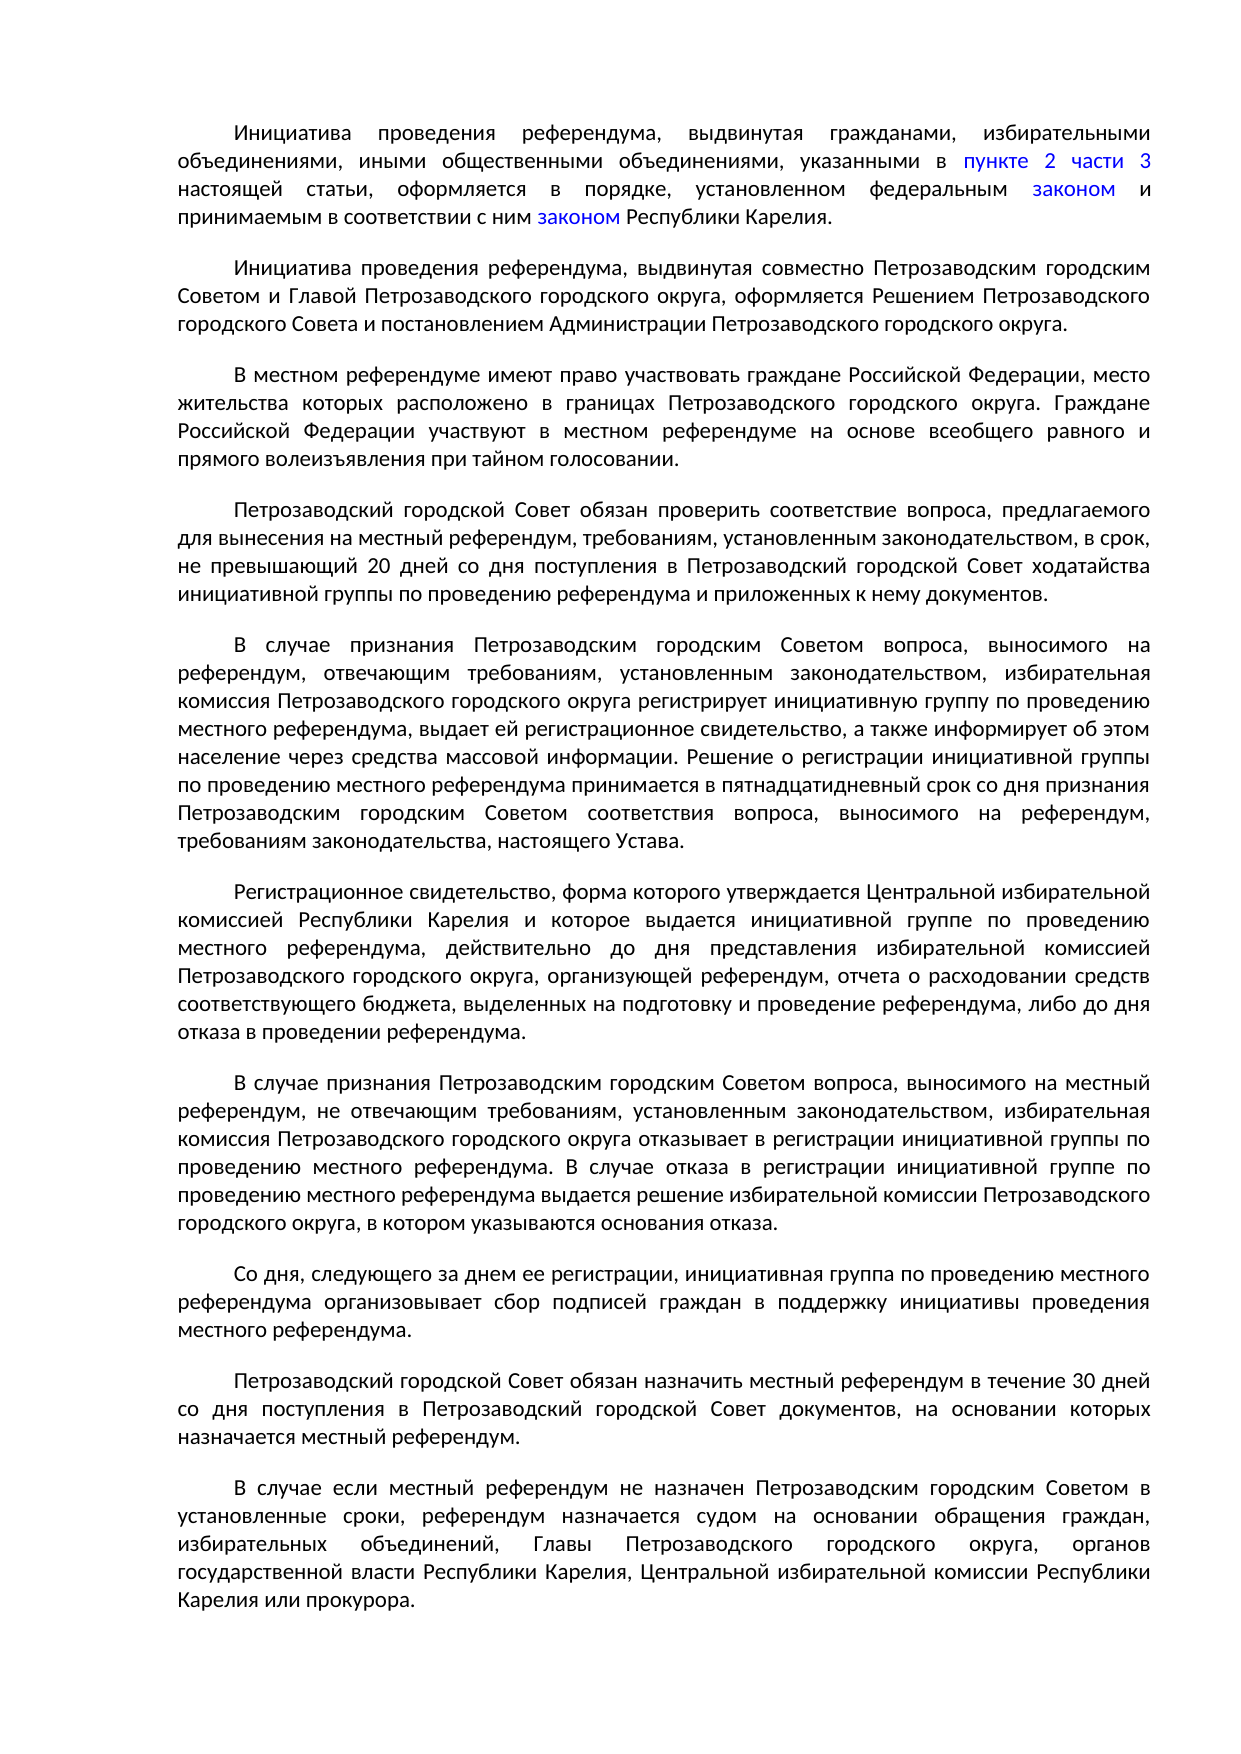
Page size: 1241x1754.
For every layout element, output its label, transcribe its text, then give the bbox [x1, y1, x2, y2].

text Петрозаводский городской Совет обязан назначить местный референдум в течение 30 дней со дня поступления в Петрозаводский городской Совет документов, на основании которых назначается местный референдум. [177, 1366, 1152, 1450]
text В случае признания Петрозаводским городским Советом вопроса, выносимого на референдум, отвечающим требованиям, установленным законодательством, избирательная комиссия Петрозаводского городского округа регистрирует инициативную группу по проведению местного референдума, выдает ей регистрационное свидетельство, а также информирует об этом население через средства массовой информации. Решение о регистрации инициативной группы по проведению местного референдума принимается в пятнадцатидневный срок со дня признания Петрозаводским городским Советом соответствия вопроса, выносимого на референдум, требованиям законодательства, настоящего Устава. [177, 630, 1152, 854]
text Со дня, следующего за днем ее регистрации, инициативная группа по проведению местного референдума организовывает сбор подписей граждан в поддержку инициативы проведения местного референдума. [177, 1259, 1152, 1343]
text Инициатива проведения референдума, выдвинутая совместно Петрозаводским городским Советом и Главой Петрозаводского городского округа, оформляется Решением Петрозаводского городского Совета и постановлением Администрации Петрозаводского городского округа. [177, 253, 1152, 337]
text В случае признания Петрозаводским городским Советом вопроса, выносимого на местный референдум, не отвечающим требованиям, установленным законодательством, избирательная комиссия Петрозаводского городского округа отказывает в регистрации инициативной группы по проведению местного референдума. В случае отказа в регистрации инициативной группе по проведению местного референдума выдается решение избирательной комиссии Петрозаводского городского округа, в котором указываются основания отказа. [177, 1068, 1152, 1236]
text В случае если местный референдум не назначен Петрозаводским городским Советом в установленные сроки, референдум назначается судом на основании обращения граждан, избирательных объединений, Главы Петрозаводского городского округа, органов государственной власти Республики Карелия, Центральной избирательной комиссии Республики Карелия или прокурора. [177, 1473, 1152, 1613]
text Инициатива проведения референдума, выдвинутая гражданами, избирательными объединениями, иными общественными объединениями, указанными в пункте 2 части 3 настоящей статьи, оформляется в порядке, установленном федеральным законом и принимаемым в соответствии с ним законом Республики Карелия. [177, 118, 1152, 230]
text В местном референдуме имеют право участвовать граждане Российской Федерации, место жительства которых расположено в границах Петрозаводского городского округа. Граждане Российской Федерации участвуют в местном референдуме на основе всеобщего равного и прямого волеизъявления при тайном голосовании. [177, 360, 1152, 472]
text Регистрационное свидетельство, форма которого утверждается Центральной избирательной комиссией Республики Карелия и которое выдается инициативной группе по проведению местного референдума, действительно до дня представления избирательной комиссией Петрозаводского городского округа, организующей референдум, отчета о расходовании средств соответствующего бюджета, выделенных на подготовку и проведение референдума, либо до дня отказа в проведении референдума. [177, 877, 1152, 1045]
text Петрозаводский городской Совет обязан проверить соответствие вопроса, предлагаемого для вынесения на местный референдум, требованиям, установленным законодательством, в срок, не превышающий 20 дней со дня поступления в Петрозаводский городской Совет ходатайства инициативной группы по проведению референдума и приложенных к нему документов. [177, 495, 1152, 607]
